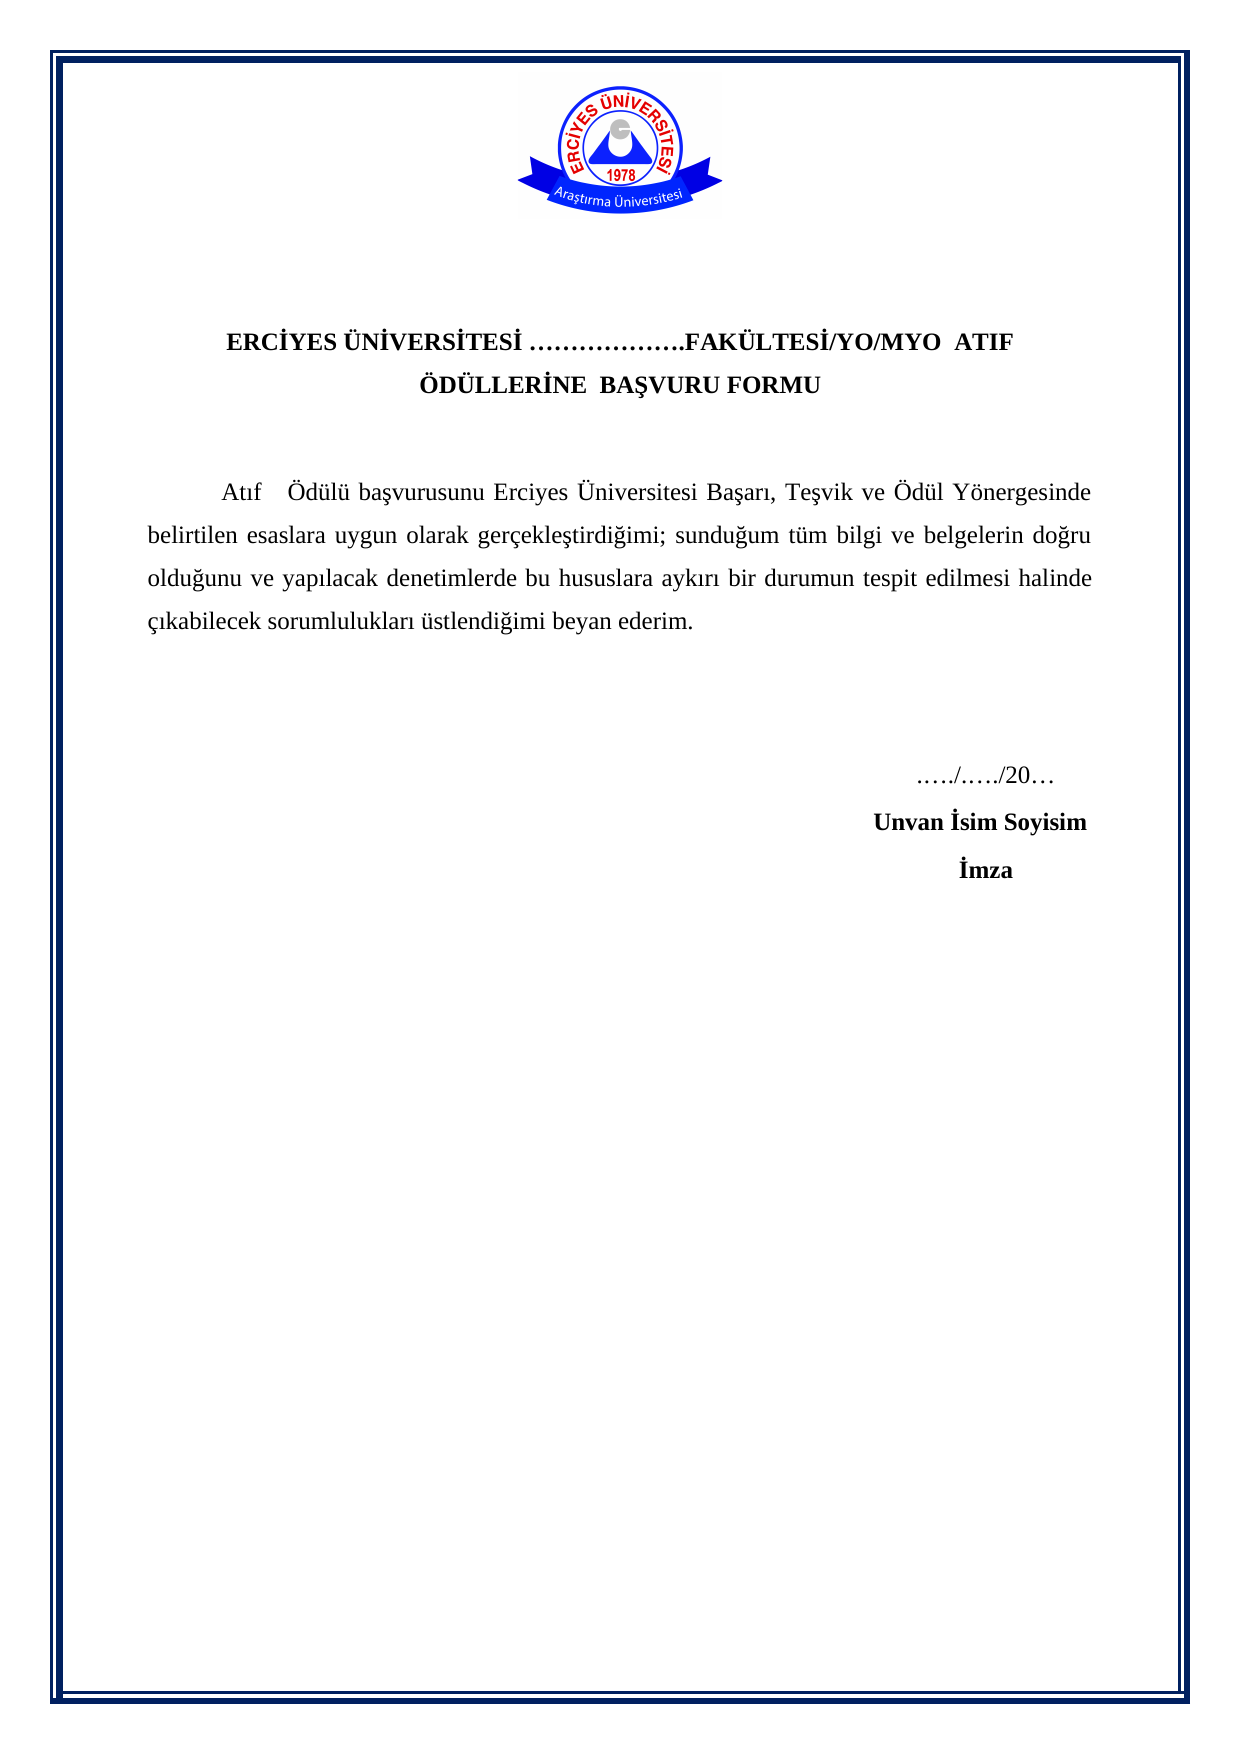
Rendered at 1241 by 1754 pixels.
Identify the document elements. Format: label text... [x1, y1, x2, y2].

text ERCİYES ÜNİVERSİTESİ ……………….FAKÜLTESİ/YO/MYO ATIF ÖDÜLLERİNE BAŞVURU FORMU [147, 327, 1093, 399]
text Unvan İsim Soyisim [811, 807, 1093, 836]
picture [517, 72, 723, 219]
text İmza [147, 855, 1093, 884]
text Atıf Ödülü başvurusunu Erciyes Üniversitesi Başarı, Teşvik ve Ödül Yönergesinde belirtilen esaslara uygun olarak gerçekleştirdiğimi; sunduğum tüm bilgi ve belgelerin doğru olduğunu ve yapılacak denetimlerde bu hususlara aykırı bir durumun tespit edilmesi halinde çıkabilecek sorumlulukları üstlendiğimi beyan ederim. [147, 477, 1093, 635]
text .…./.…./20… [147, 760, 1093, 788]
